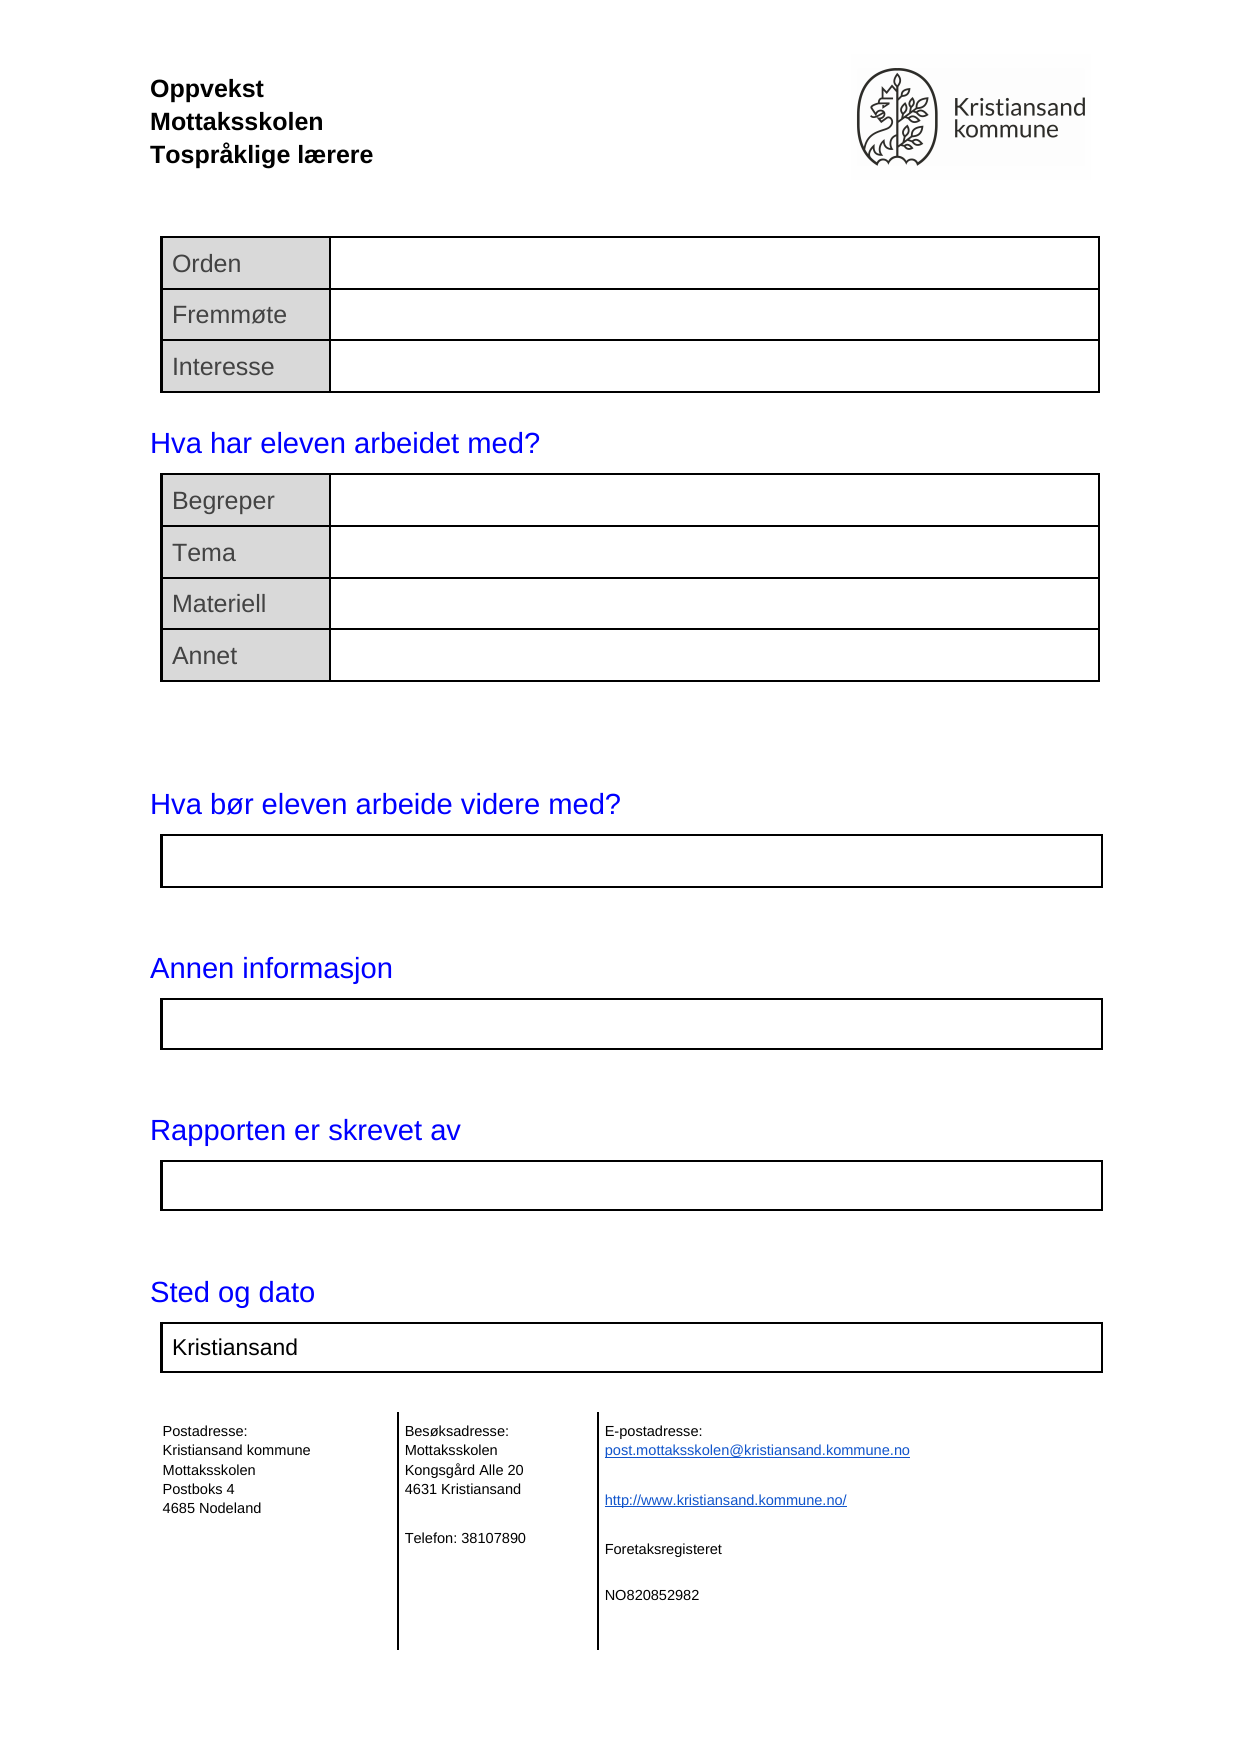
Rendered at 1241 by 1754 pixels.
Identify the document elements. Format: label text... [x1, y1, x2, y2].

table_header [331, 475, 1098, 525]
table_cell [331, 630, 1098, 680]
table_cell Orden [163, 238, 329, 288]
picture [851, 54, 1091, 180]
table_cell [331, 238, 1098, 288]
table_header [163, 1000, 1101, 1048]
table_cell Annet [163, 630, 329, 680]
subtitle Annen informasjon [150, 951, 1090, 985]
table_cell Fremmøte [163, 290, 329, 339]
table_header Begreper [163, 475, 329, 525]
table_cell Tema [163, 527, 329, 577]
table_cell Interesse [163, 341, 329, 391]
table_cell [331, 527, 1098, 577]
table_cell Materiell [163, 579, 329, 628]
table_cell [331, 290, 1098, 339]
table_header [163, 836, 1101, 886]
table_header Kristiansand [163, 1324, 1101, 1371]
subtitle Rapporten er skrevet av [150, 1113, 1090, 1147]
table_cell [331, 579, 1098, 628]
table_cell [331, 341, 1098, 391]
subtitle Hva bør eleven arbeide videre med? [150, 787, 1090, 821]
subtitle Hva har eleven arbeidet med? [150, 426, 1090, 460]
table_header [163, 1162, 1101, 1209]
subtitle Sted og dato [150, 1275, 1090, 1308]
